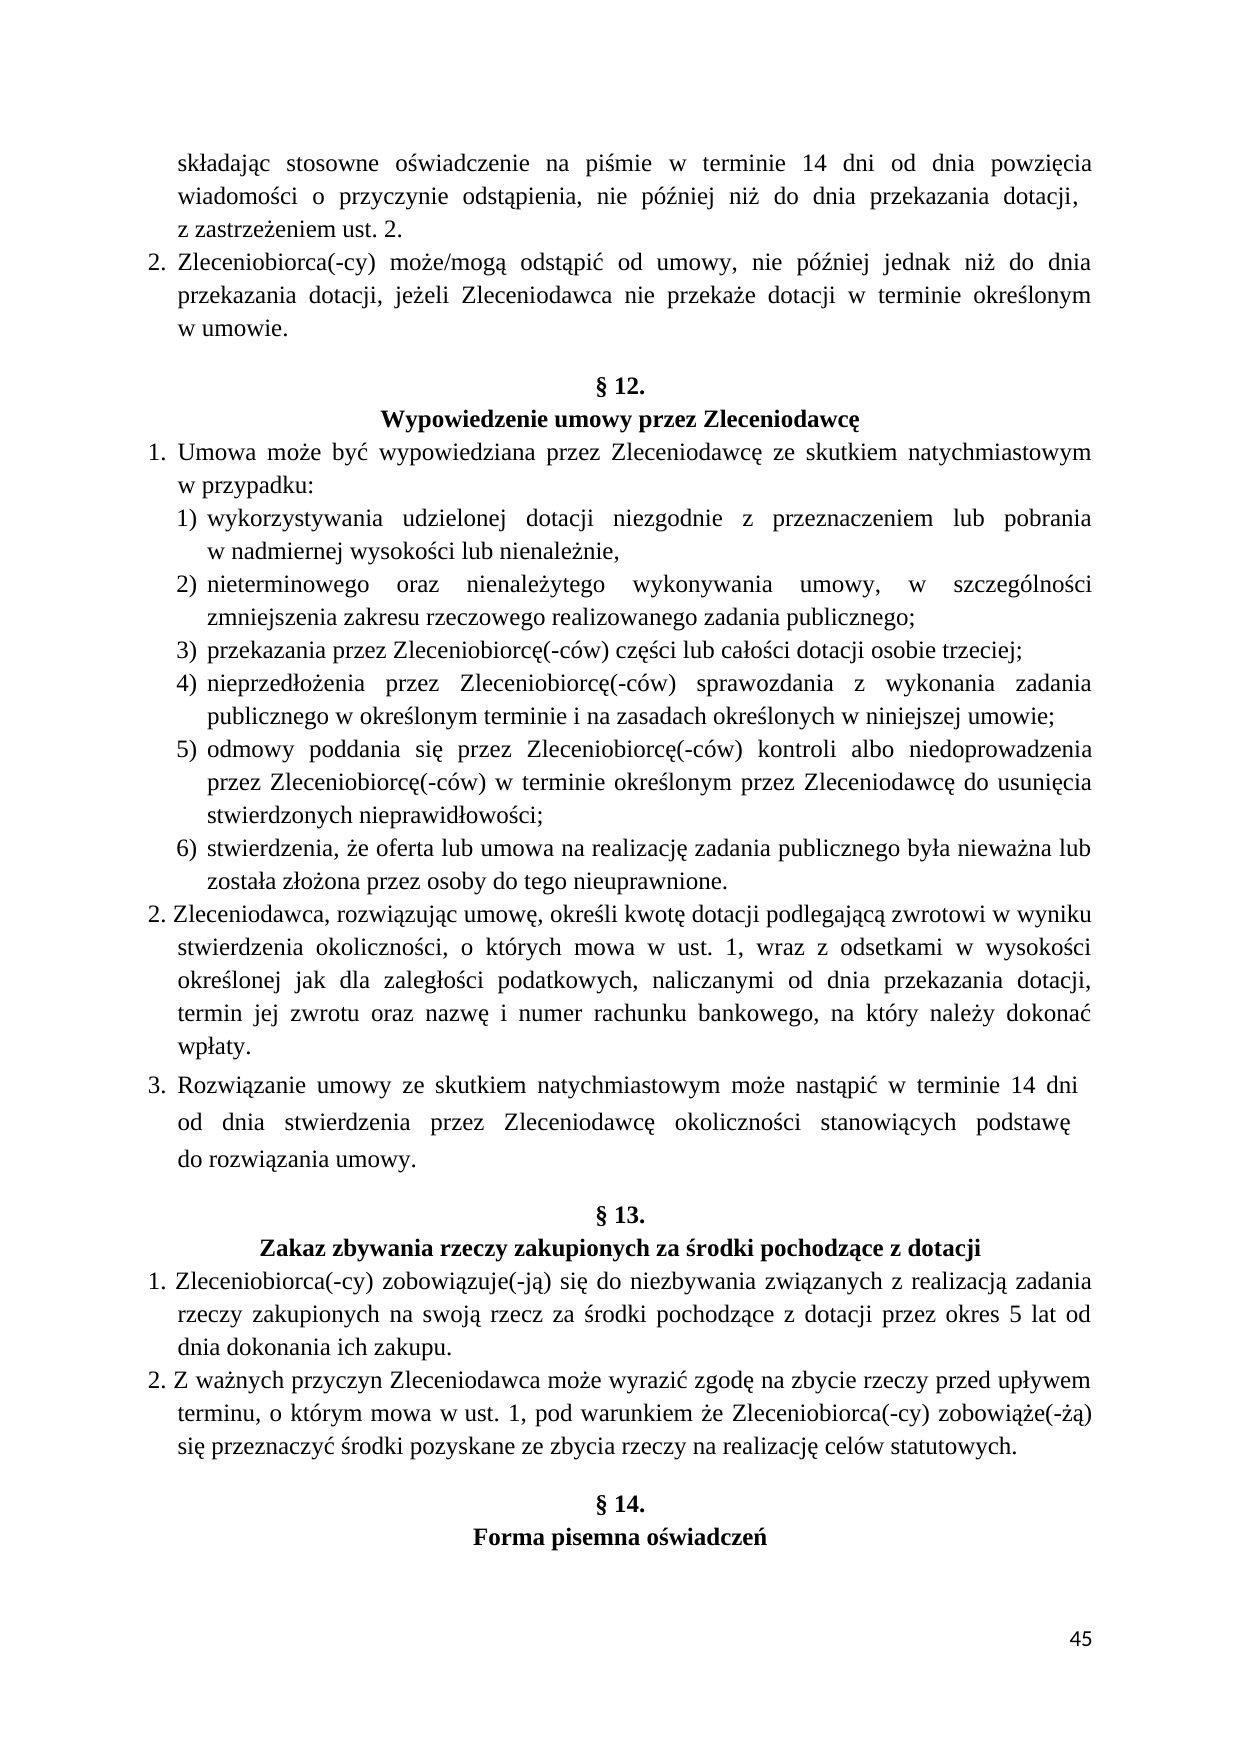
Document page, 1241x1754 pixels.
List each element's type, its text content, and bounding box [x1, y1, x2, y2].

text 2) nieterminowego oraz nienależytego wykonywania umowy, w szczególności zmniejszenia zakresu rzeczowego realizowanego zadania publicznego; [176, 569, 1092, 631]
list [148, 148, 1092, 242]
text Zakaz zbywania rzeczy zakupionych za środki pochodzące z dotacji [148, 1233, 1092, 1262]
text 5) odmowy poddania się przez Zleceniobiorcę(-ców) kontroli albo niedoprowadzenia przez Zleceniobiorcę(-ców) w terminie określonym przez Zleceniodawcę do usunięcia stwierdzonych nieprawidłowości; [176, 734, 1092, 829]
text § 13. [148, 1200, 1092, 1229]
text § 14. [148, 1489, 1092, 1518]
text 1) wykorzystywania udzielonej dotacji niezgodnie z przeznaczeniem lub pobrania w nadmiernej wysokości lub nienależnie, [176, 503, 1092, 565]
text 2. Z ważnych przyczyn Zleceniodawca może wyrazić zgodę na zbycie rzeczy przed upływem terminu, o którym mowa w ust. 1, pod warunkiem że Zleceniobiorca(-cy) zobowiąże(-żą) się przeznaczyć środki pozyskane ze zbycia rzeczy na realizację celów statutowych. [148, 1365, 1092, 1460]
text 6) stwierdzenia, że oferta lub umowa na realizację zadania publicznego była nieważna lub została złożona przez osoby do tego nieuprawnione. [176, 833, 1092, 895]
text 1. Zleceniobiorca(-cy) zobowiązuje(-ją) się do niezbywania związanych z realizacją zadania rzeczy zakupionych na swoją rzecz za środki pochodzące z dotacji przez okres 5 lat od dnia dokonania ich zakupu. [148, 1266, 1092, 1361]
list Zleceniobiorca(-cy) może/mogą odstąpić od umowy, nie później jednak niż do dnia przekazania dotacji, jeżeli Zleceniodawca nie przekaże dotacji w terminie określonym w umowie. [148, 247, 1092, 342]
text § 12. [148, 371, 1092, 399]
text 3) przekazania przez Zleceniobiorcę(-ców) części lub całości dotacji osobie trzeciej; [176, 635, 1092, 664]
text Forma pisemna oświadczeń [148, 1522, 1092, 1551]
text 2. Zleceniodawca, rozwiązując umowę, określi kwotę dotacji podlegającą zwrotowi w wyniku stwierdzenia okoliczności, o których mowa w ust. 1, wraz z odsetkami w wysokości określonej jak dla zaległości podatkowych, naliczanymi od dnia przekazania dotacji, termin jej zwrotu oraz nazwę i numer rachunku bankowego, na który należy dokonać wpłaty. [148, 899, 1092, 1060]
text 4) nieprzedłożenia przez Zleceniobiorcę(-ców) sprawozdania z wykonania zadania publicznego w określonym terminie i na zasadach określonych w niniejszej umowie; [176, 668, 1092, 730]
text 1. Umowa może być wypowiedziana przez Zleceniodawcę ze skutkiem natychmiastowym w przypadku: [148, 437, 1092, 499]
text Wypowiedzenie umowy przez Zleceniodawcę [148, 404, 1092, 433]
text 3. Rozwiązanie umowy ze skutkiem natychmiastowym może nastąpić w terminie 14 dni od dnia stwierdzenia przez Zleceniodawcę okoliczności stanowiących podstawę do rozwiązania umowy. [148, 1064, 1090, 1175]
